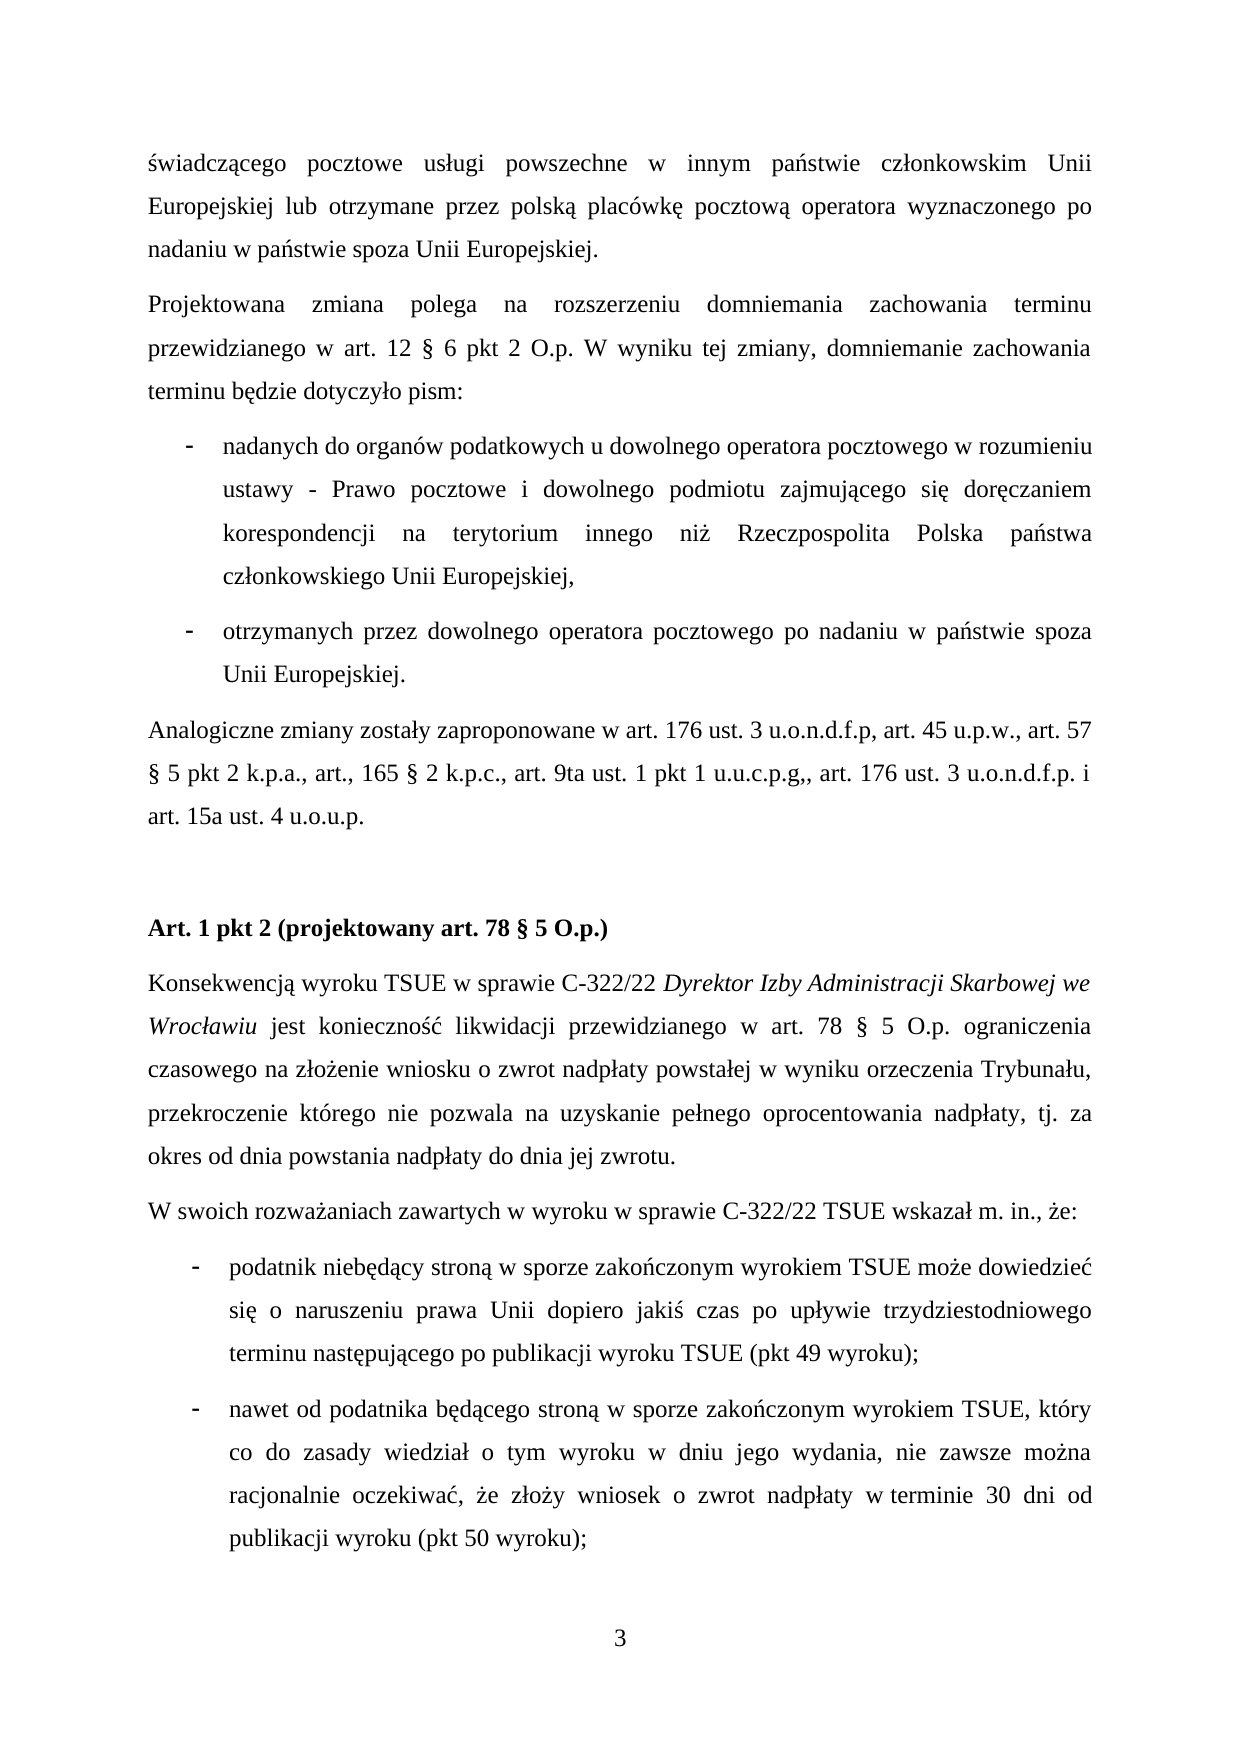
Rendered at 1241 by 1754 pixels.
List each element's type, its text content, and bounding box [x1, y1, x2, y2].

list podatnik niebędący stroną w sporze zakończonym wyrokiem TSUE może dowiedzieć się o naruszeniu prawa Unii dopiero jakiś czas po upływie trzydziestodniowego terminu następującego po publikacji wyroku TSUE (pkt 49 wyroku); [191, 1252, 1093, 1367]
text W swoich rozważaniach zawartych w wyroku w sprawie C-322/22 TSUE wskazał m. in., że: [148, 1196, 1093, 1225]
text Konsekwencją wyroku TSUE w sprawie C-322/22 Dyrektor Izby Administracji Skarbowej we Wrocławiu jest konieczność likwidacji przewidzianego w art. 78 § 5 O.p. ograniczenia czasowego na złożenie wniosku o zwrot nadpłaty powstałej w wyniku orzeczenia Trybunału, przekroczenie którego nie pozwala na uzyskanie pełnego oprocentowania nadpłaty, tj. za okres od dnia powstania nadpłaty do dnia jej zwrotu. [148, 968, 1093, 1169]
list otrzymanych przez dowolnego operatora pocztowego po nadaniu w państwie spoza Unii Europejskiej. [185, 616, 1093, 688]
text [148, 148, 1093, 263]
list nadanych do organów podatkowych u dowolnego operatora pocztowego w rozumieniu ustawy - Prawo pocztowe i dowolnego podmiotu zajmującego się doręczaniem korespondencji na terytorium innego niż Rzeczpospolita Polska państwa członkowskiego Unii Europejskiej, [185, 431, 1093, 589]
text Art. 1 pkt 2 (projektowany art. 78 § 5 O.p.) [148, 913, 1093, 941]
list nawet od podatnika będącego stroną w sporze zakończonym wyrokiem TSUE, który co do zasady wiedział o tym wyroku w dniu jego wydania, nie zawsze można racjonalnie oczekiwać, że złoży wniosek o zwrot nadpłaty w terminie 30 dni od publikacji wyroku (pkt 50 wyroku); [191, 1394, 1093, 1552]
text Analogiczne zmiany zostały zaproponowane w art. 176 ust. 3 u.o.n.d.f.p, art. 45 u.p.w., art. 57 § 5 pkt 2 k.p.a., art., 165 § 2 k.p.c., art. 9ta ust. 1 pkt 1 u.u.c.p.g,, art. 176 ust. 3 u.o.n.d.f.p. i art. 15a ust. 4 u.o.u.p. [148, 715, 1093, 830]
text Projektowana zmiana polega na rozszerzeniu domniemania zachowania terminu przewidzianego w art. 12 § 6 pkt 2 O.p. W wyniku tej zmiany, domniemanie zachowania terminu będzie dotyczyło pism: [148, 289, 1093, 404]
